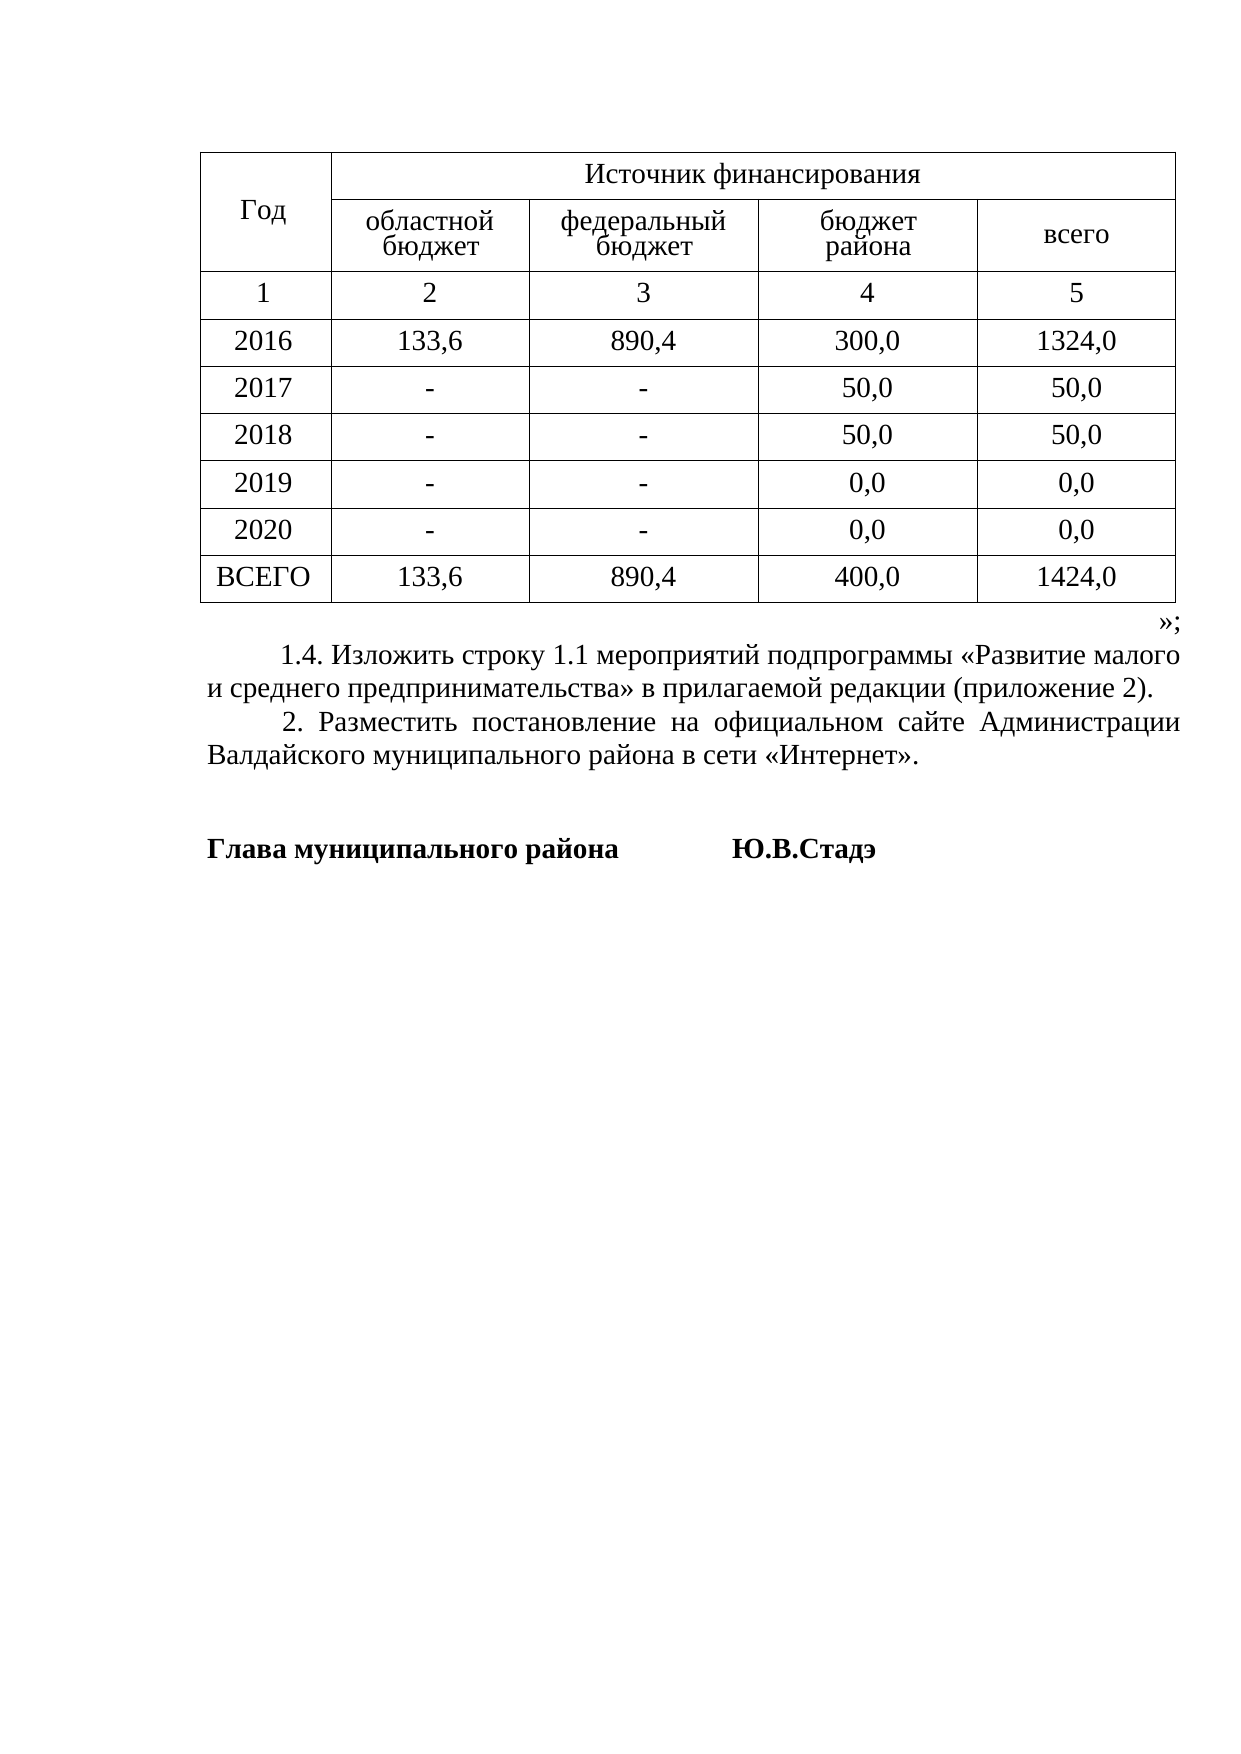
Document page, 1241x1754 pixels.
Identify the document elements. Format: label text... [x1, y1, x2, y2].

table_header Год [201, 153, 331, 271]
table_cell 2017 [201, 367, 331, 413]
table_cell 0,0 [978, 509, 1175, 555]
table_header Источник финансирования [332, 153, 1175, 199]
table_cell 50,0 [759, 367, 977, 413]
table_cell - [530, 414, 758, 460]
table_cell 1 [201, 272, 331, 318]
table_cell - [332, 509, 529, 555]
table_cell 1424,0 [978, 556, 1175, 602]
table_cell - [530, 509, 758, 555]
table_cell 2016 [201, 320, 331, 366]
table_cell 4 [759, 272, 977, 318]
table_cell 2 [332, 272, 529, 318]
table_cell федеральный бюджет [530, 200, 758, 271]
table_cell - [332, 461, 529, 508]
table_cell 400,0 [759, 556, 977, 602]
table_cell бюджет района [759, 200, 977, 271]
table_cell 890,4 [530, 320, 758, 366]
table_cell ВСЕГО [201, 556, 331, 602]
text 1.4. Изложить строку 1.1 мероприятий подпрограммы «Развитие малого и среднего предпринимательства» в прилагаемой редакции (приложение 2). [207, 637, 1181, 704]
table_cell 3 [530, 272, 758, 318]
table_cell 300,0 [759, 320, 977, 366]
table_cell - [332, 367, 529, 413]
table_cell 5 [978, 272, 1175, 318]
table_cell 2018 [201, 414, 331, 460]
table_cell 0,0 [759, 509, 977, 555]
text 2. Разместить постановление на официальном сайте Администрации Валдайского муниципального района в сети «Интернет». [207, 704, 1181, 771]
table_cell 1324,0 [978, 320, 1175, 366]
table_cell всего [978, 200, 1175, 271]
table_cell 2019 [201, 461, 331, 508]
text »; [207, 603, 1181, 637]
table_cell 50,0 [978, 414, 1175, 460]
table_cell 2020 [201, 509, 331, 555]
table_cell 50,0 [978, 367, 1175, 413]
table_cell областной бюджет [332, 200, 529, 271]
table_cell - [530, 367, 758, 413]
table_cell 0,0 [759, 461, 977, 508]
text Глава муниципального района Ю.В.Стадэ [207, 838, 1181, 863]
table_cell 0,0 [978, 461, 1175, 508]
table_cell 133,6 [332, 556, 529, 602]
table_cell - [530, 461, 758, 508]
table_cell 50,0 [759, 414, 977, 460]
table_cell 890,4 [530, 556, 758, 602]
table_cell - [332, 414, 529, 460]
table_cell 133,6 [332, 320, 529, 366]
